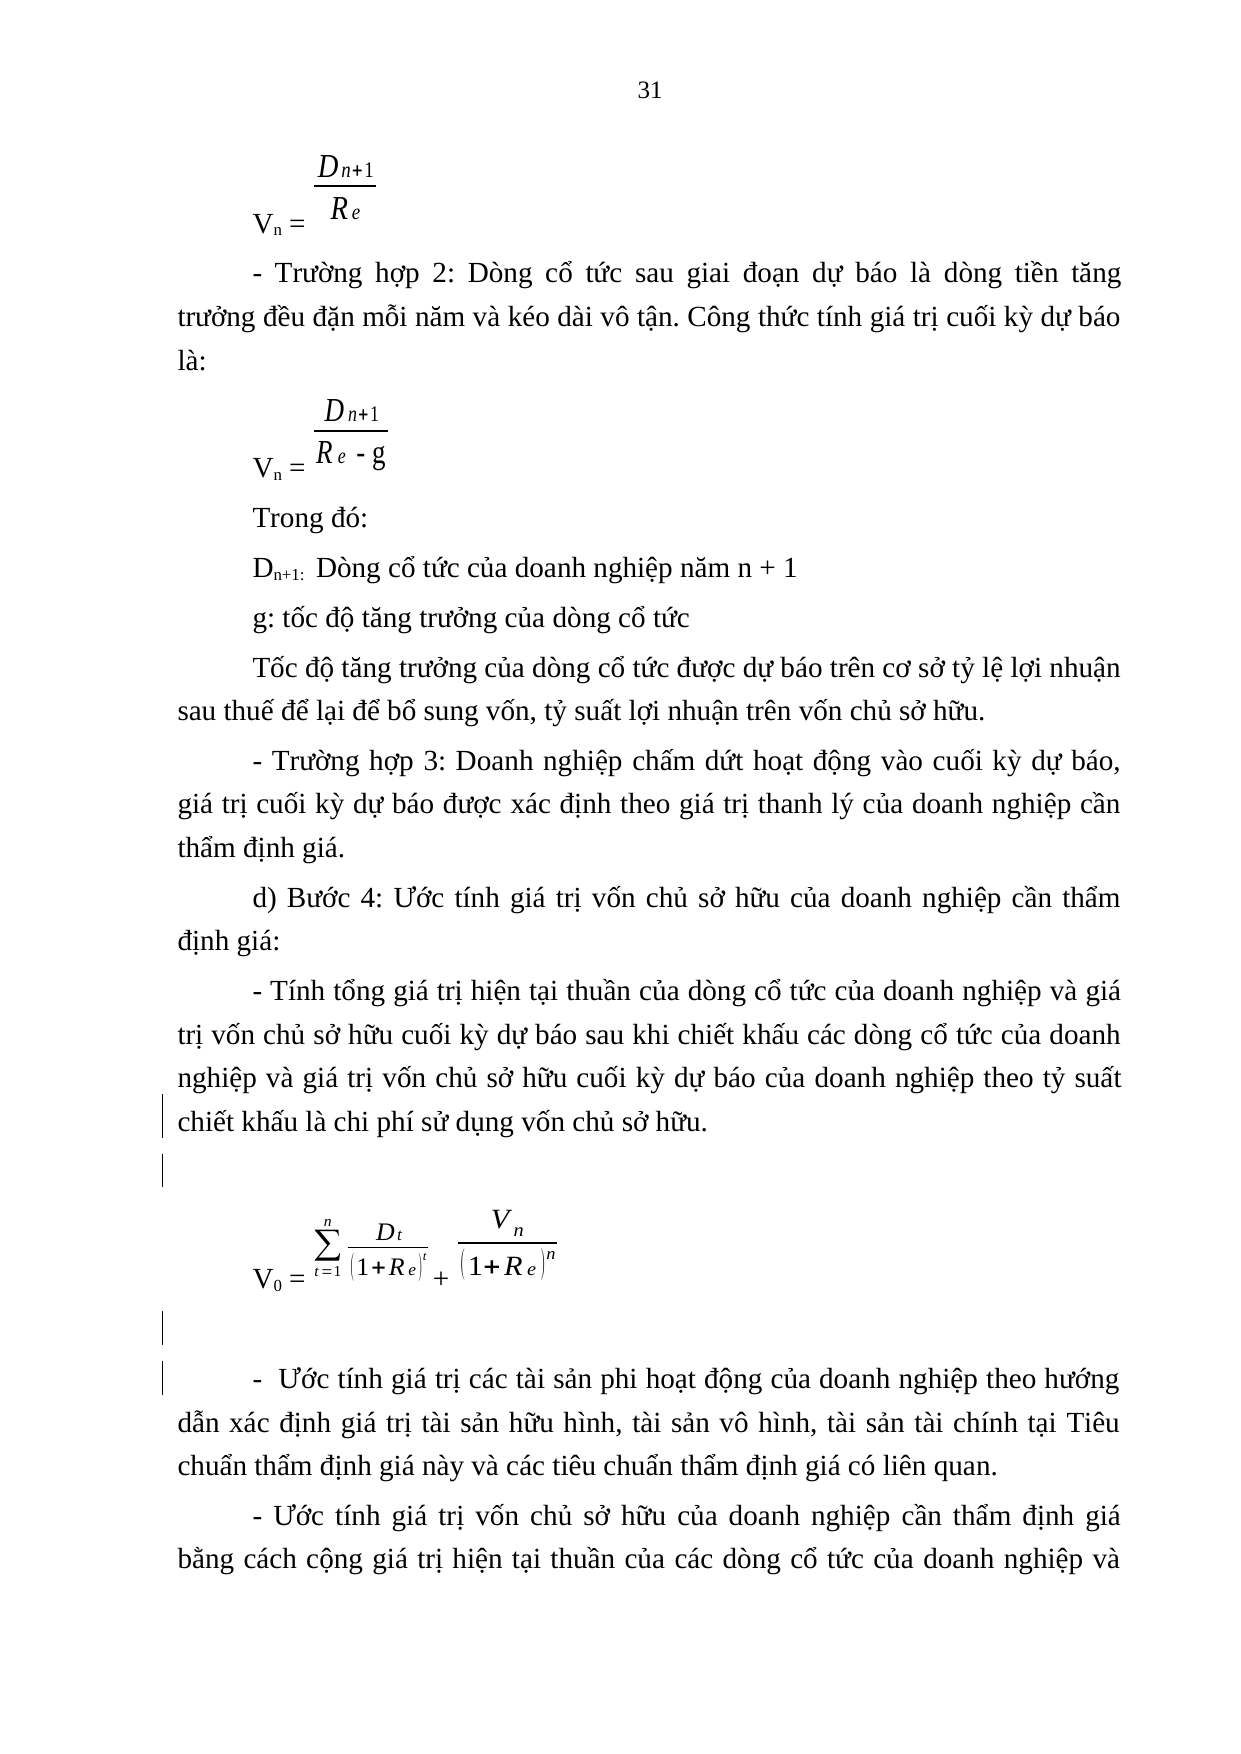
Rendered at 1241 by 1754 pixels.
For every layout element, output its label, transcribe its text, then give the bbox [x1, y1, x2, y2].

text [177, 1498, 1122, 1575]
text Trong đó: [177, 500, 1122, 534]
text Tốc độ tăng trưởng của dòng cổ tức được dự báo trên cơ sở tỷ lệ lợi nhuận sau thuế để lại để bổ sung vốn, tỷ suất lợi nhuận trên vốn chủ sở hữu. [177, 650, 1122, 727]
text g: tốc độ tăng trưởng của dòng cổ tức [177, 600, 1122, 633]
text Dn+1: Dòng cổ tức của doanh nghiệp năm n + 1 [177, 550, 1122, 584]
text V0 = + [177, 1203, 1122, 1295]
text - Ước tính giá trị các tài sản phi hoạt động của doanh nghiệp theo hướng dẫn xác định giá trị tài sản hữu hình, tài sản vô hình, tài sản tài chính tại Tiêu chuẩn thẩm định giá này và các tiêu chuẩn thẩm định giá có liên quan. [177, 1361, 1122, 1482]
text - Trường hợp 3: Doanh nghiệp chấm dứt hoạt động vào cuối kỳ dự báo, giá trị cuối kỳ dự báo được xác định theo giá trị thanh lý của doanh nghiệp cần thẩm định giá. [177, 743, 1122, 864]
text Vn = [177, 392, 1122, 484]
text d) Bước 4: Ước tính giá trị vốn chủ sở hữu của doanh nghiệp cần thẩm định giá: [177, 880, 1122, 957]
text Vn = [177, 148, 1122, 239]
text - Trường hợp 2: Dòng cổ tức sau giai đoạn dự báo là dòng tiền tăng trưởng đều đặn mỗi năm và kéo dài vô tận. Công thức tính giá trị cuối kỳ dự báo là: [177, 256, 1122, 376]
text - Tính tổng giá trị hiện tại thuần của dòng cổ tức của doanh nghiệp và giá trị vốn chủ sở hữu cuối kỳ dự báo sau khi chiết khấu các dòng cổ tức của doanh nghiệp và giá trị vốn chủ sở hữu cuối kỳ dự báo của doanh nghiệp theo tỷ suất chiết khấu là chi phí sử dụng vốn chủ sở hữu. [177, 973, 1122, 1137]
